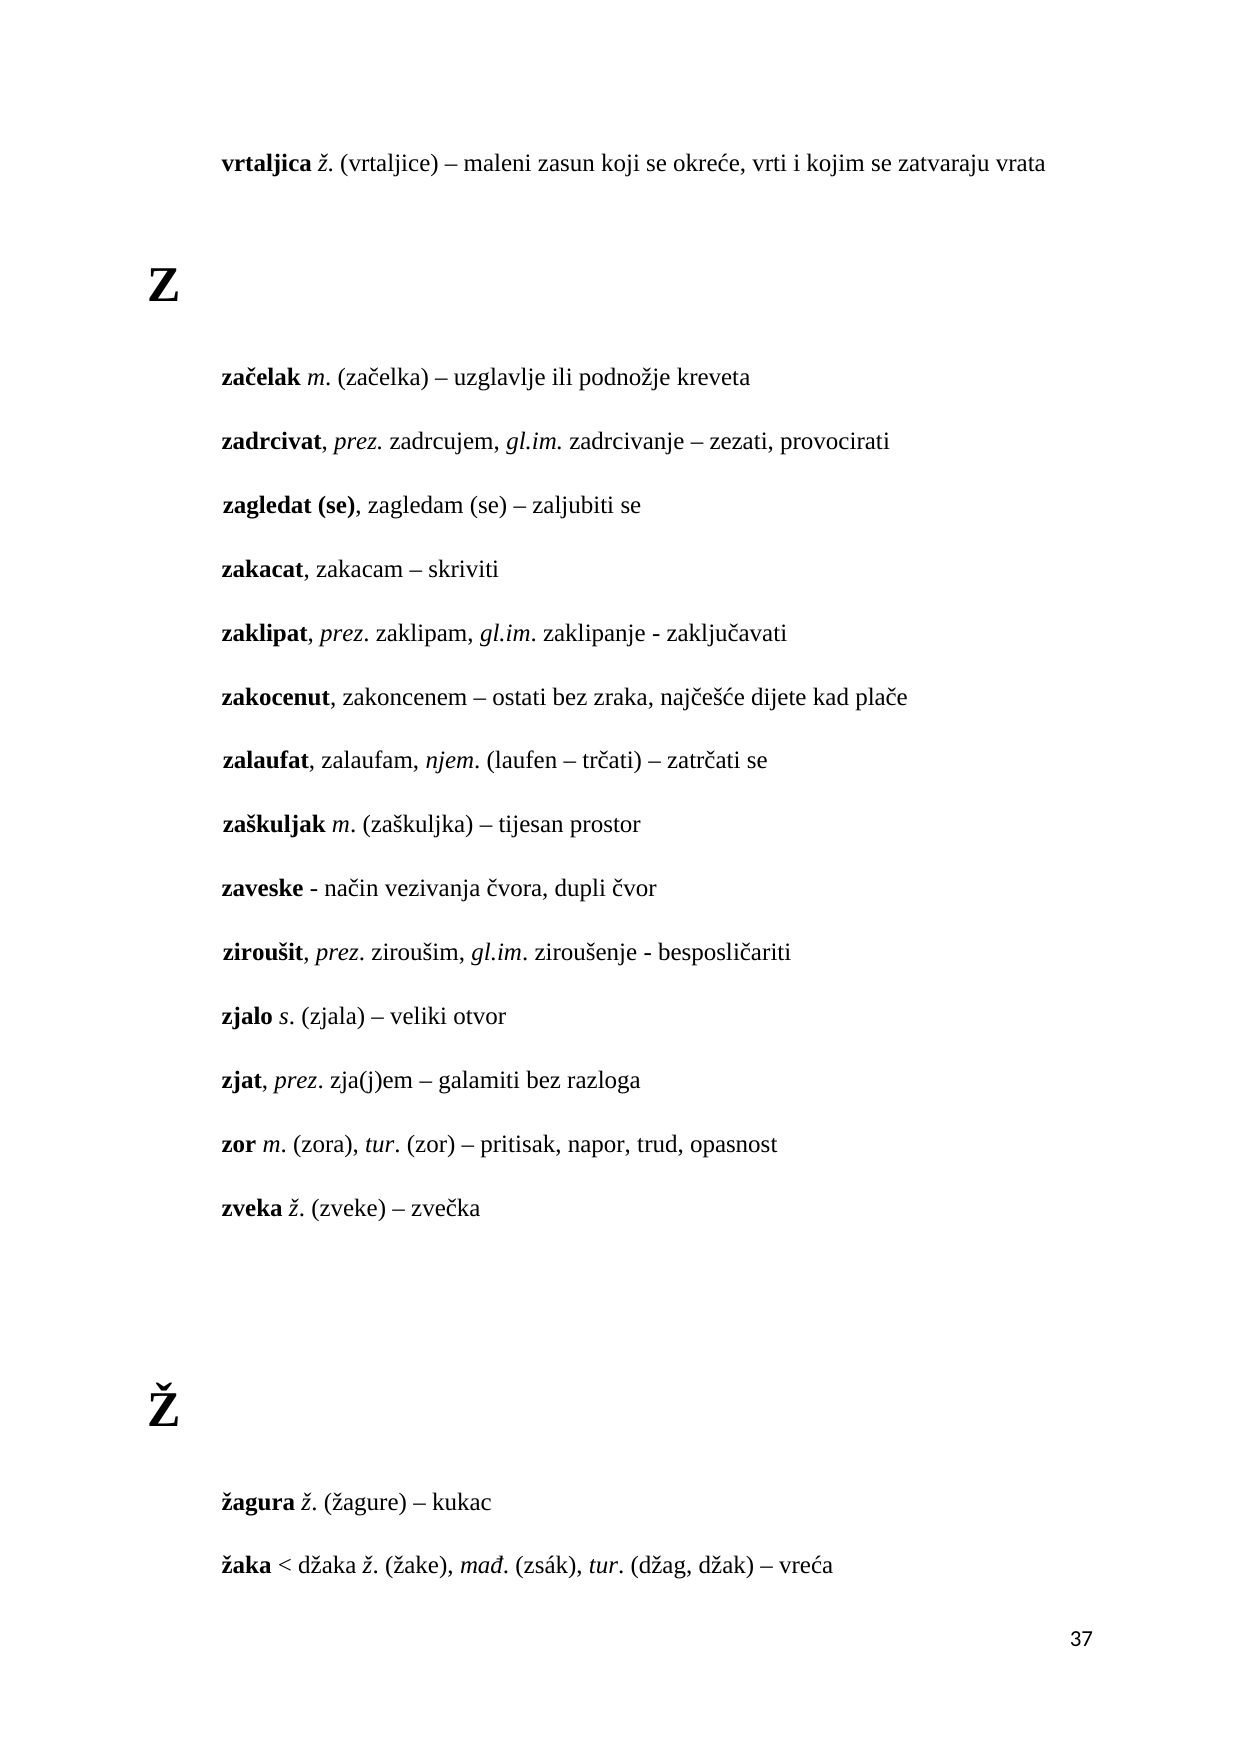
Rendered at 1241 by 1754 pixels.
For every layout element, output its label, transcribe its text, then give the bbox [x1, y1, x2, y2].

text žagura ž. (žagure) – kukac [148, 1487, 1093, 1515]
text zadrcivat, prez. zadrcujem, gl.im. zadrcivanje – zezati, provocirati [148, 426, 1093, 454]
text začelak m. (začelka) – uzglavlje ili podnožje kreveta [148, 362, 1093, 391]
text ziroušit, prez. ziroušim, gl.im. ziroušenje - besposličariti [148, 937, 1093, 966]
text zjat, prez. zja(j)em – galamiti bez razloga [148, 1065, 1093, 1094]
text zjalo s. (zjala) – veliki otvor [148, 1001, 1093, 1030]
text zaveske - način vezivanja čvora, dupli čvor [148, 873, 1093, 902]
text zor m. (zora), tur. (zor) – pritisak, napor, trud, opasnost [148, 1129, 1093, 1158]
text vrtaljica ž. (vrtaljice) – maleni zasun koji se okreće, vrti i kojim se zatvaraju vrata [148, 148, 1093, 219]
text zveka ž. (zveke) – zvečka [148, 1193, 1093, 1222]
text Z [148, 255, 1093, 312]
text zaškuljak m. (zaškuljka) – tijesan prostor [148, 809, 1093, 838]
text zakocenut, zakoncenem – ostati bez zraka, najčešće dijete kad plače [148, 682, 1093, 710]
text zakacat, zakacam – skriviti [148, 554, 1093, 582]
text žaka < džaka ž. (žake), mađ. (zsák), tur. (džag, džak) – vreća [148, 1551, 1093, 1579]
text zagledat (se), zagledam (se) – zaljubiti se [148, 490, 1093, 518]
text Ž [148, 1379, 1093, 1437]
text zaklipat, prez. zaklipam, gl.im. zaklipanje - zaključavati [148, 618, 1093, 646]
text zalaufat, zalaufam, njem. (laufen – trčati) – zatrčati se [148, 746, 1093, 774]
